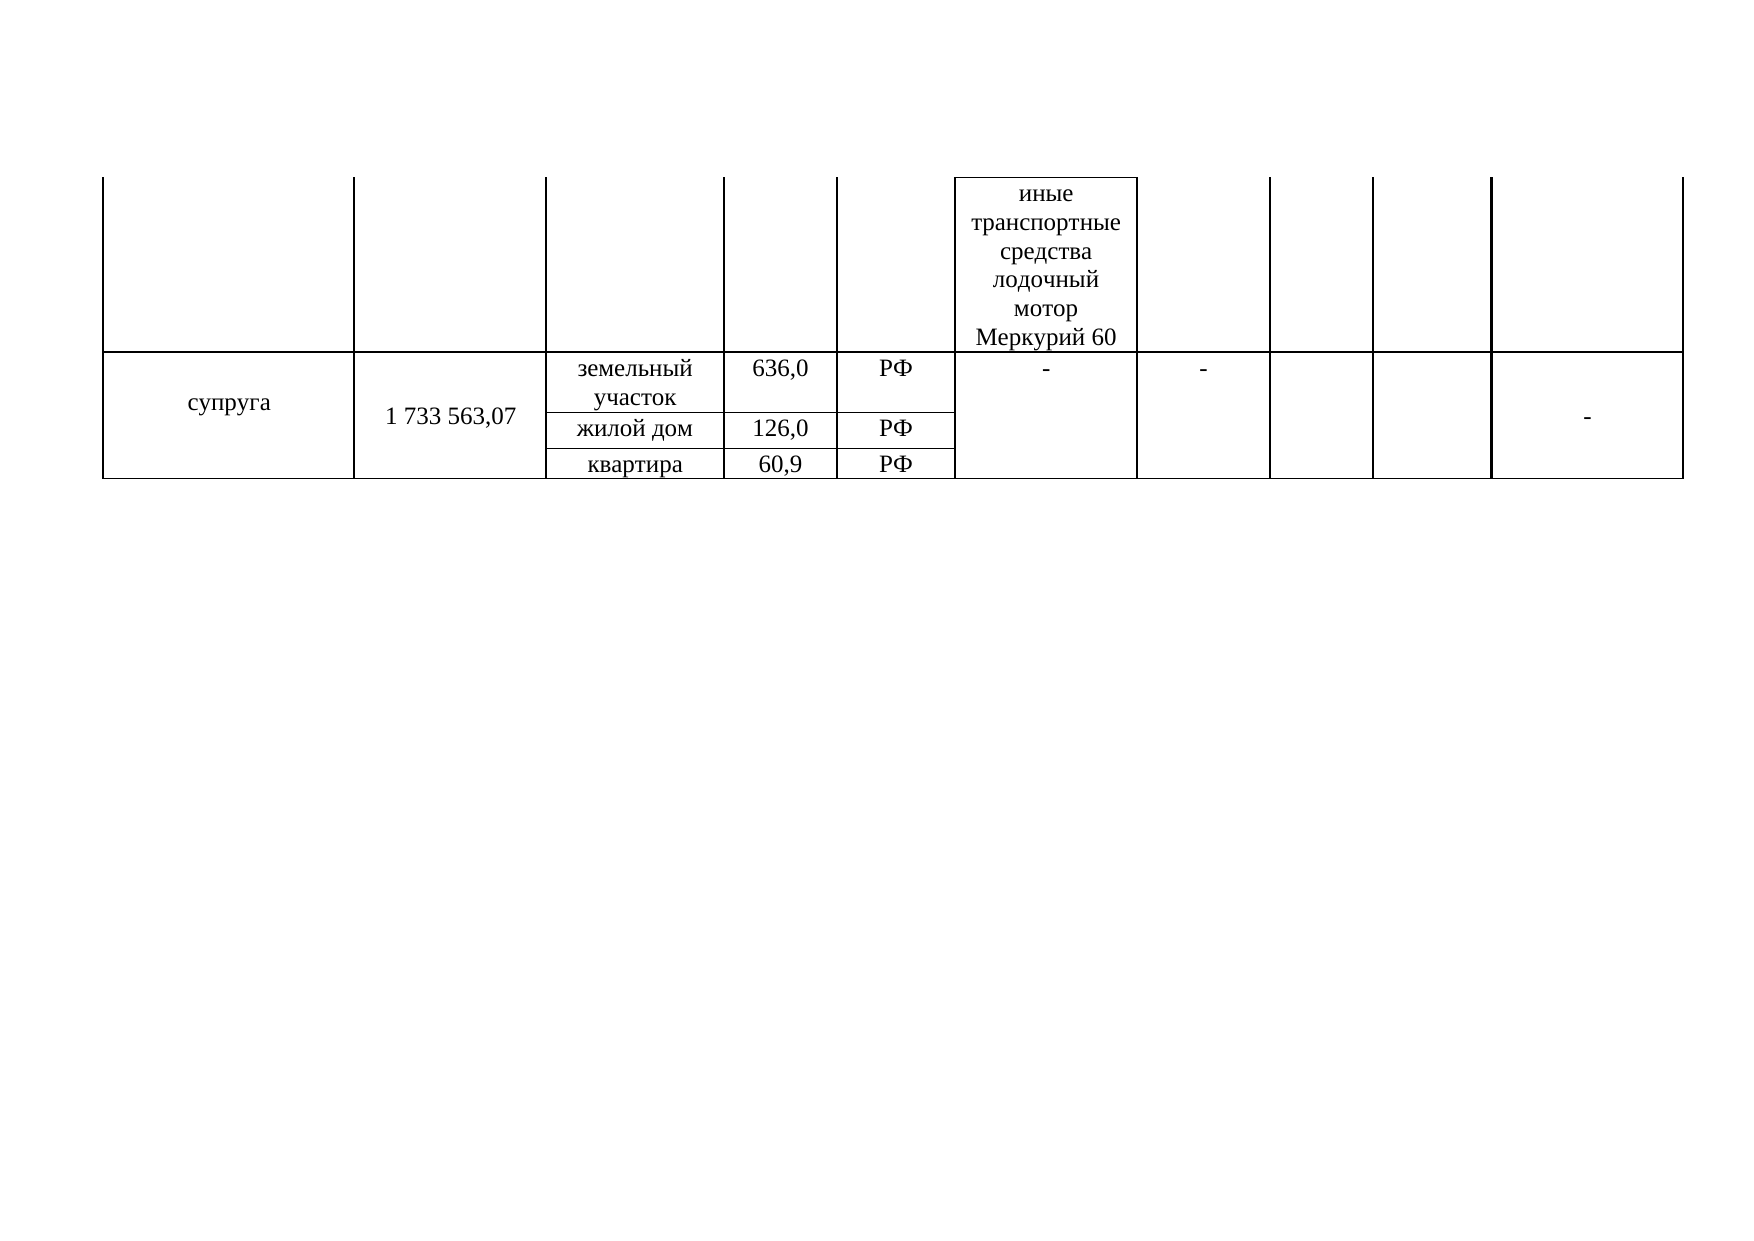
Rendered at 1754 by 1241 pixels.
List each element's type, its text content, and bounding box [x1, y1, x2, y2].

table_cell супруга [104, 353, 353, 478]
table_cell земельный участок [547, 353, 723, 412]
table_cell - [1493, 353, 1682, 478]
table_cell 126,0 [725, 413, 836, 448]
table_cell РФ [838, 413, 954, 448]
table_cell РФ [838, 353, 954, 412]
table_cell [1374, 353, 1490, 478]
table_cell РФ [838, 449, 954, 478]
table_cell жилой дом [547, 413, 723, 448]
table_cell 636,0 [725, 353, 836, 412]
table_cell иные транспортные средства лодочный мотор Меркурий 60 [956, 178, 1136, 351]
table_cell квартира [547, 449, 723, 478]
table_cell - [1138, 353, 1269, 478]
table_cell [1271, 353, 1372, 478]
table_cell - [956, 353, 1136, 478]
table_cell 1 733 563,07 [355, 353, 545, 478]
table_cell 60,9 [725, 449, 836, 478]
